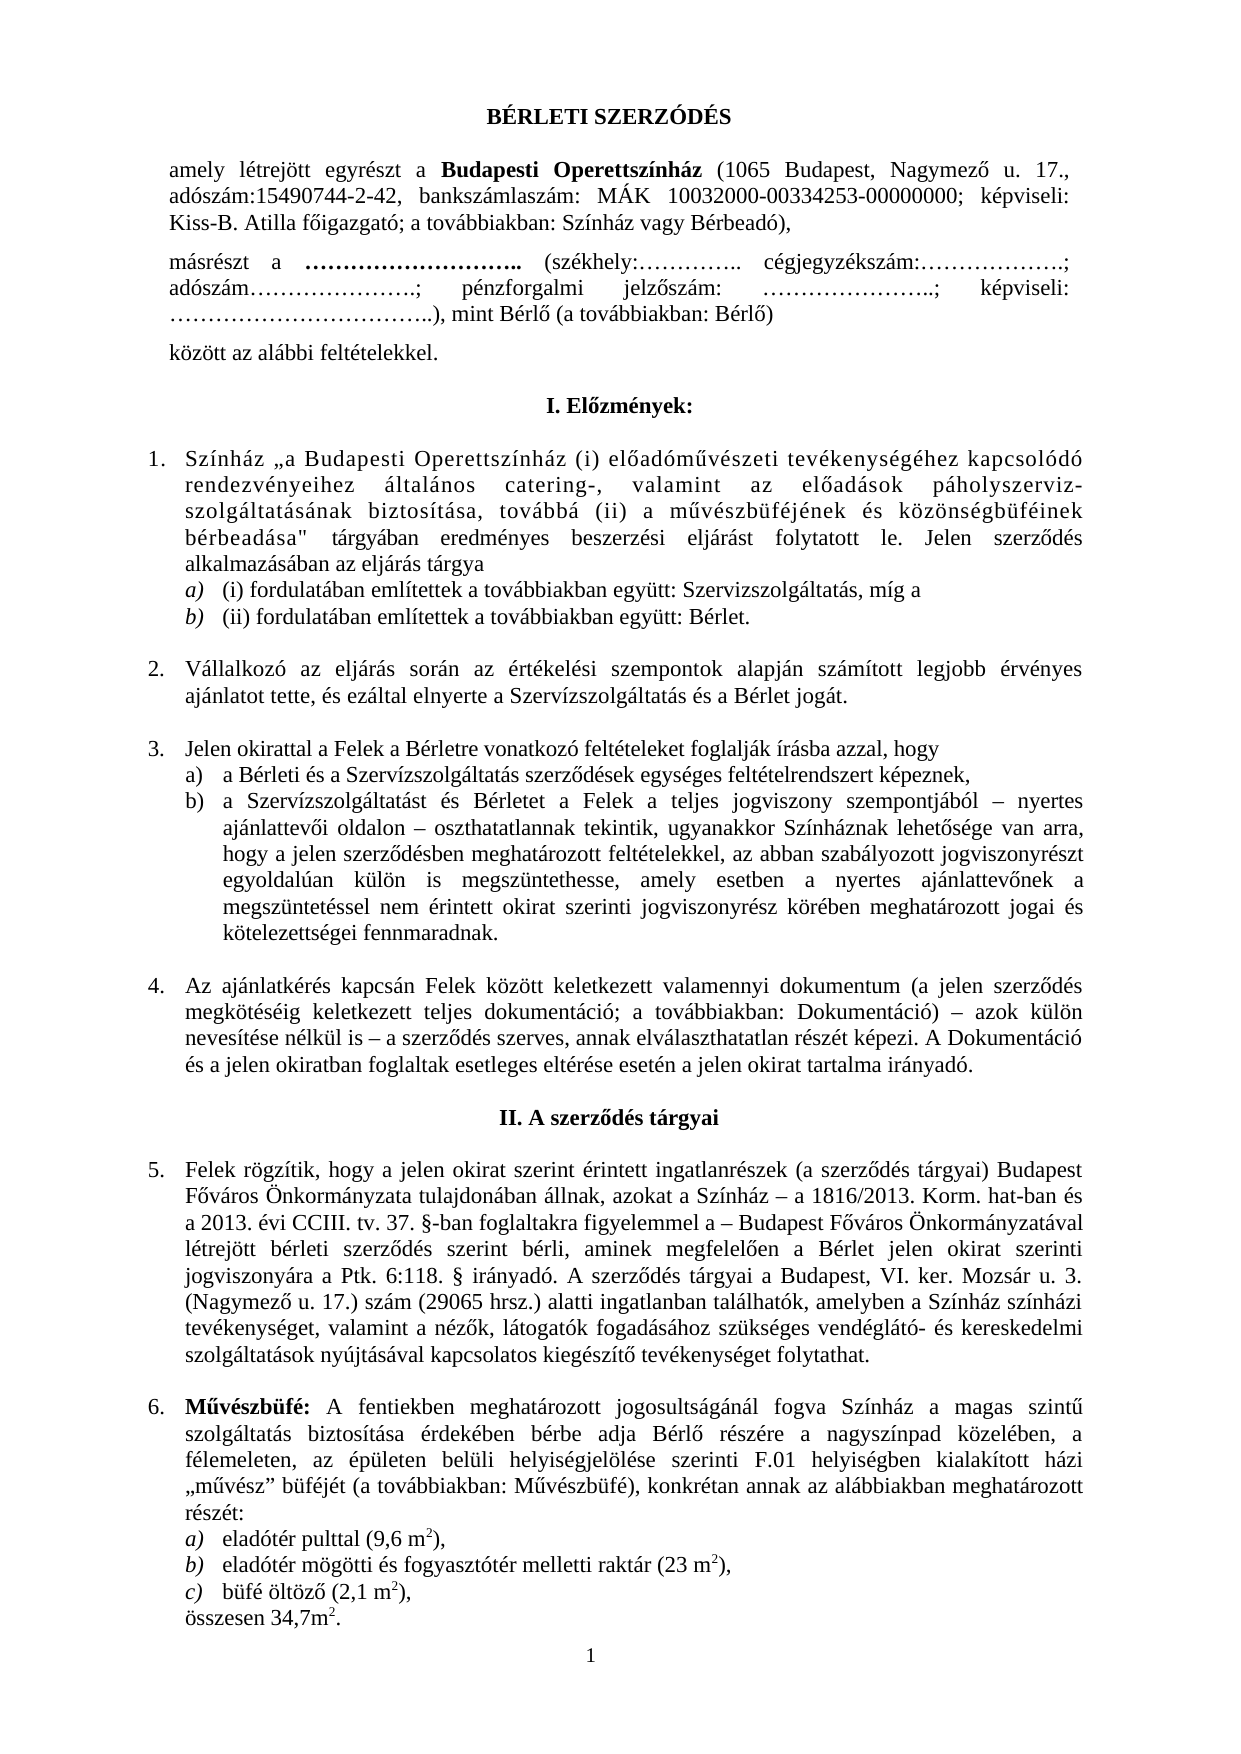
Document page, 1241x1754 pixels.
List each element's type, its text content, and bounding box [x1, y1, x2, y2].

text összesen 34,7m2. [185, 1604, 1084, 1631]
text BÉRLETI SZERZÓDÉS [148, 103, 1070, 130]
text másrészt a ……………………….. (székhely:………….. cégjegyzékszám:……………….; adószám………………….; pénzforgalmi jelzőszám: …………………..; képviseli:……………………………..), mint Bérlő (a továbbiakban: Bérlő) [169, 248, 1070, 327]
list a Szervízszolgáltatást és Bérletet a Felek a teljes jogviszony szempontjából – nyertes ajánlattevői oldalon – oszthatatlannak tekintik, ugyanakkor Színháznak lehetősége van arra, hogy a jelen szerződésben meghatározott feltételekkel, az abban szabályozott jogviszonyrészt egyoldalúan külön is megszüntethesse, amely esetben a nyertes ajánlattevőnek a megszüntetéssel nem érintett okirat szerinti jogviszonyrész körében meghatározott jogai és kötelezettségei fennmaradnak. [185, 787, 1084, 945]
text amely létrejött egyrészt a Budapesti Operettszínház (1065 Budapest, Nagymező u. 17., adószám:15490744-2-42, bankszámlaszám: MÁK 10032000-00334253-00000000; képviseli: Kiss-B. Atilla főigazgató; a továbbiakban: Színház vagy Bérbeadó), [169, 156, 1070, 235]
text II. A szerződés tárgyai [148, 1103, 1070, 1130]
list Jelen okirattal a Felek a Bérletre vonatkozó feltételeket foglalják írásba azzal, hogy [148, 734, 1084, 761]
list büfé öltöző (2,1 m2), [185, 1578, 1084, 1604]
list Az ajánlatkérés kapcsán Felek között keletkezett valamennyi dokumentum (a jelen szerződés megkötéséig keletkezett teljes dokumentáció; a továbbiakban: Dokumentáció) – azok külön nevesítése nélkül is – a szerződés szerves, annak elválaszthatatlan részét képezi. A Dokumentáció és a jelen okiratban foglaltak esetleges eltérése esetén a jelen okirat tartalma irányadó. [148, 972, 1084, 1077]
list eladótér pulttal (9,6 m2), [185, 1525, 1084, 1552]
list (i) fordulatában említettek a továbbiakban együtt: Szervizszolgáltatás, míg a [185, 576, 1084, 603]
list Művészbüfé: A fentiekben meghatározott jogosultságánál fogva Színház a magas szintű szolgáltatás biztosítása érdekében bérbe adja Bérlő részére a nagyszínpad közelében, a félemeleten, az épületen belüli helyiségjelölése szerinti F.01 helyiségben kialakított házi „művész” büféjét (a továbbiakban: Művészbüfé), konkrétan annak az alábbiakban meghatározott részét: [148, 1393, 1084, 1525]
list (ii) fordulatában említettek a továbbiakban együtt: Bérlet. [185, 603, 1084, 629]
text I. Előzmények: [169, 392, 1070, 418]
list a Bérleti és a Szervízszolgáltatás szerződések egységes feltételrendszert képeznek, [185, 761, 1084, 787]
list Felek rögzítik, hogy a jelen okirat szerint érintett ingatlanrészek (a szerződés tárgyai) Budapest Főváros Önkormányzata tulajdonában állnak, azokat a Színház – a 1816/2013. Korm. hat-ban és a 2013. évi CCIII. tv. 37. §-ban foglaltakra figyelemmel a – Budapest Főváros Önkormányzatával létrejött bérleti szerződés szerint bérli, aminek megfelelően a Bérlet jelen okirat szerinti jogviszonyára a Ptk. 6:118. § irányadó. A szerződés tárgyai a Budapest, VI. ker. Mozsár u. 3. (Nagymező u. 17.) szám (29065 hrsz.) alatti ingatlanban találhatók, amelyben a Színház színházi tevékenységet, valamint a nézők, látogatók fogadásához szükséges vendéglátó- és kereskedelmi szolgáltatások nyújtásával kapcsolatos kiegészítő tevékenységet folytathat. [148, 1156, 1084, 1367]
list Színház „a Budapesti Operettszínház (i) előadóművészeti tevékenységéhez kapcsolódó rendezvényeihez általános catering-, valamint az előadások páholyszerviz-szolgáltatásának biztosítása, továbbá (ii) a művészbüféjének és közönségbüféinek bérbeadása" tárgyában eredményes beszerzési eljárást folytatott le. Jelen szerződés alkalmazásában az eljárás tárgya [148, 445, 1084, 576]
text között az alábbi feltételekkel. [169, 339, 1070, 366]
list Vállalkozó az eljárás során az értékelési szempontok alapján számított legjobb érvényes ajánlatot tette, és ezáltal elnyerte a Szervízszolgáltatás és a Bérlet jogát. [148, 656, 1084, 708]
list eladótér mögötti és fogyasztótér melletti raktár (23 m2), [185, 1552, 1084, 1578]
